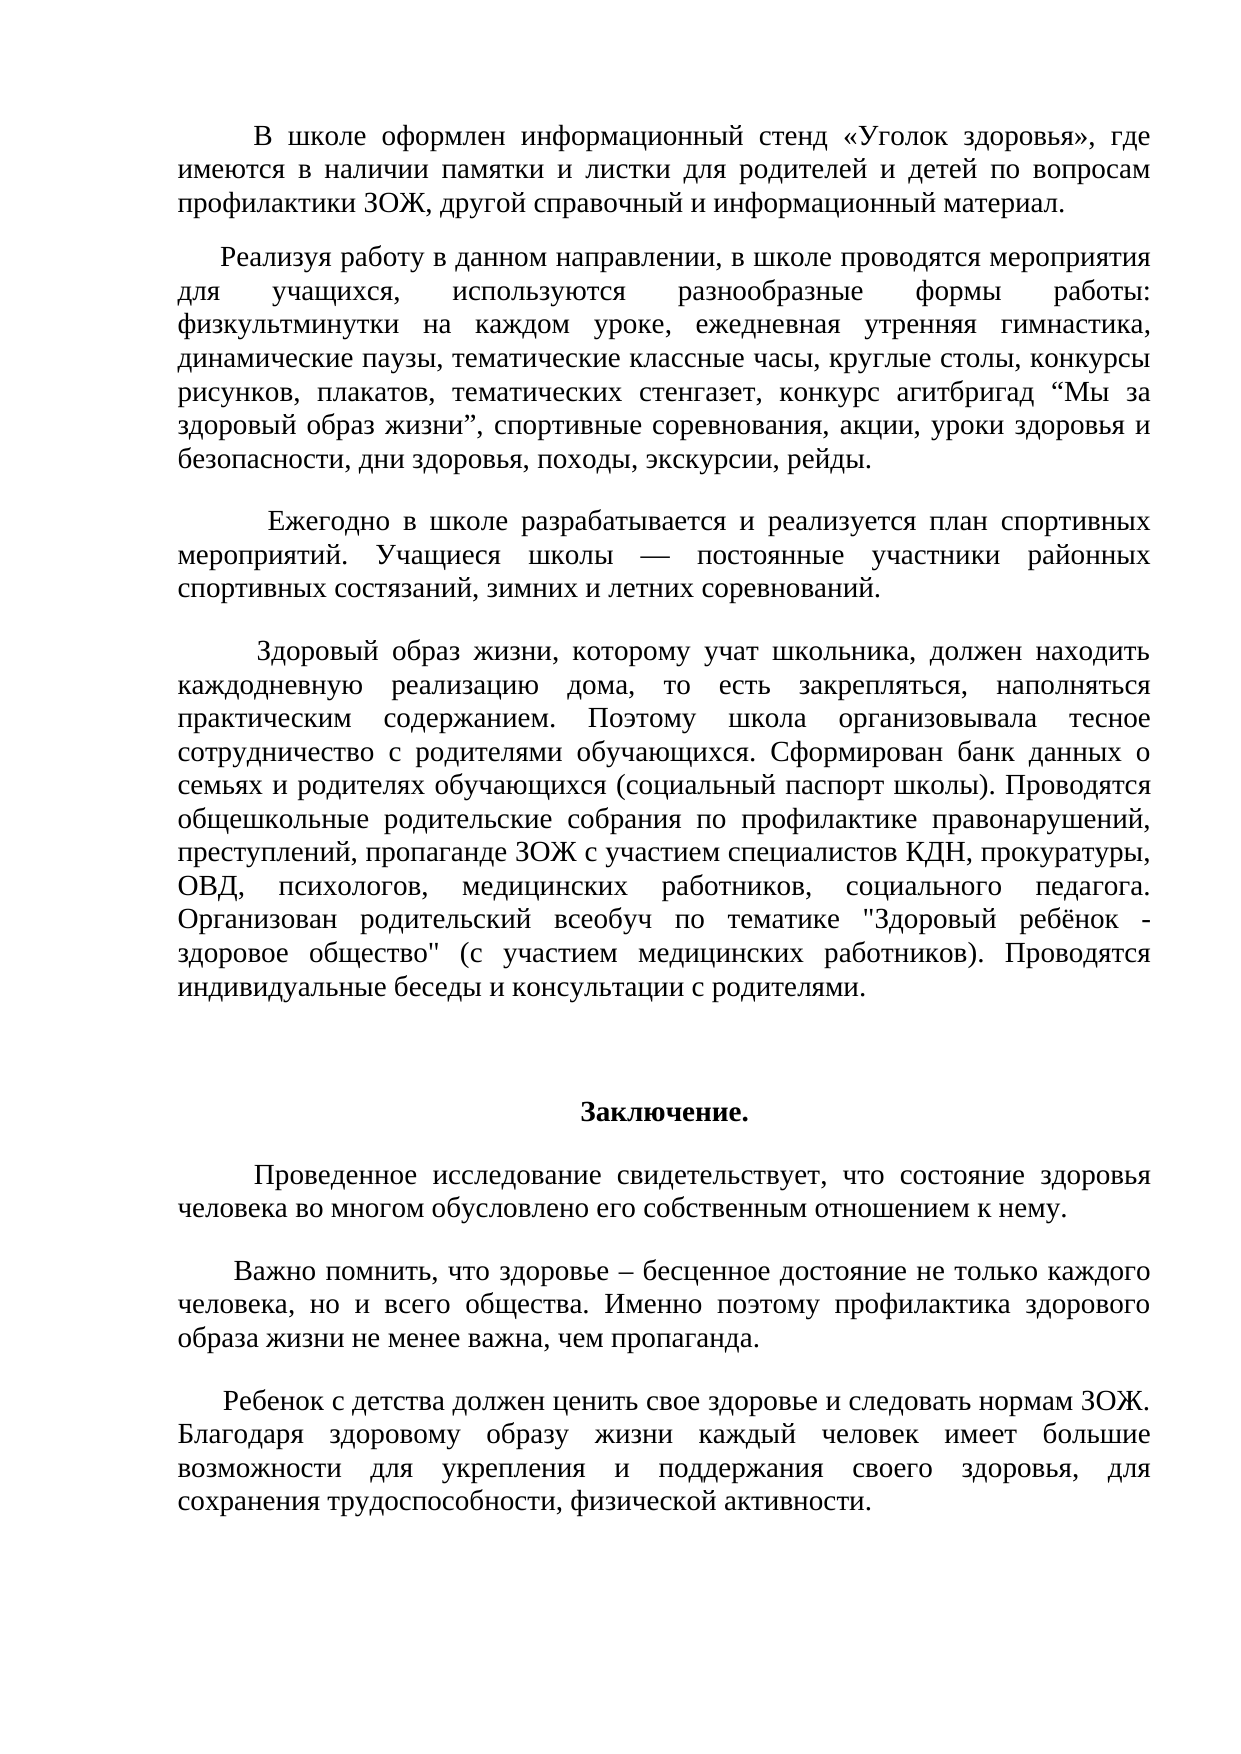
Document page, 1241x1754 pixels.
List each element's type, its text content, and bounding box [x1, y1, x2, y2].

text Важно помнить, что здоровье – бесценное достояние не только каждого человека, но и всего общества. Именно поэтому профилактика здорового образа жизни не менее важна, чем пропаганда. [177, 1253, 1152, 1354]
text Заключение. [177, 1094, 1152, 1128]
text Ребенок с детства должен ценить свое здоровье и следовать нормам ЗОЖ. Благодаря здоровому образу жизни каждый человек имеет большие возможности для укрепления и поддержания своего здоровья, для сохранения трудоспособности, физической активности. [177, 1383, 1152, 1517]
text Проведенное исследование свидетельствует, что состояние здоровья человека во многом обусловлено его собственным отношением к нему. [177, 1157, 1152, 1224]
text Здоровый образ жизни, которому учат школьника, должен находить каждодневную реализацию дома, то есть закрепляться, наполняться практическим содержанием. Поэтому школа организовывала тесное сотрудничество с родителями обучающихся. Сформирован банк данных о семьях и родителях обучающихся (социальный паспорт школы). Проводятся общешкольные родительские собрания по профилактике правонарушений, преступлений, пропаганде ЗОЖ с участием специалистов КДН, прокуратуры, ОВД, психологов, медицинских работников, социального педагога. Организован родительский всеобуч по тематике "Здоровый ребёнок - здоровое общество" (с участием медицинских работников). Проводятся индивидуальные беседы и консультации с родителями. [177, 633, 1152, 1002]
text Ежегодно в школе разрабатывается и реализуется план спортивных мероприятий. Учащиеся школы — постоянные участники районных спортивных состязаний, зимних и летних соревнований. [177, 503, 1152, 604]
text Реализуя работу в данном направлении, в школе проводятся мероприятия для учащихся, используются разнообразные формы работы: физкультминутки на каждом уроке, ежедневная утренняя гимнастика, динамические паузы, тематические классные часы, круглые столы, конкурсы рисунков, плакатов, тематических стенгазет, конкурс агитбригад “Мы за здоровый образ жизни”, спортивные соревнования, акции, уроки здоровья и безопасности, дни здоровья, походы, экскурсии, рейды. [177, 239, 1152, 474]
text В школе оформлен информационный стенд «Уголок здоровья», где имеются в наличии памятки и листки для родителей и детей по вопросам профилактики ЗОЖ, другой справочный и информационный материал. [177, 118, 1152, 219]
